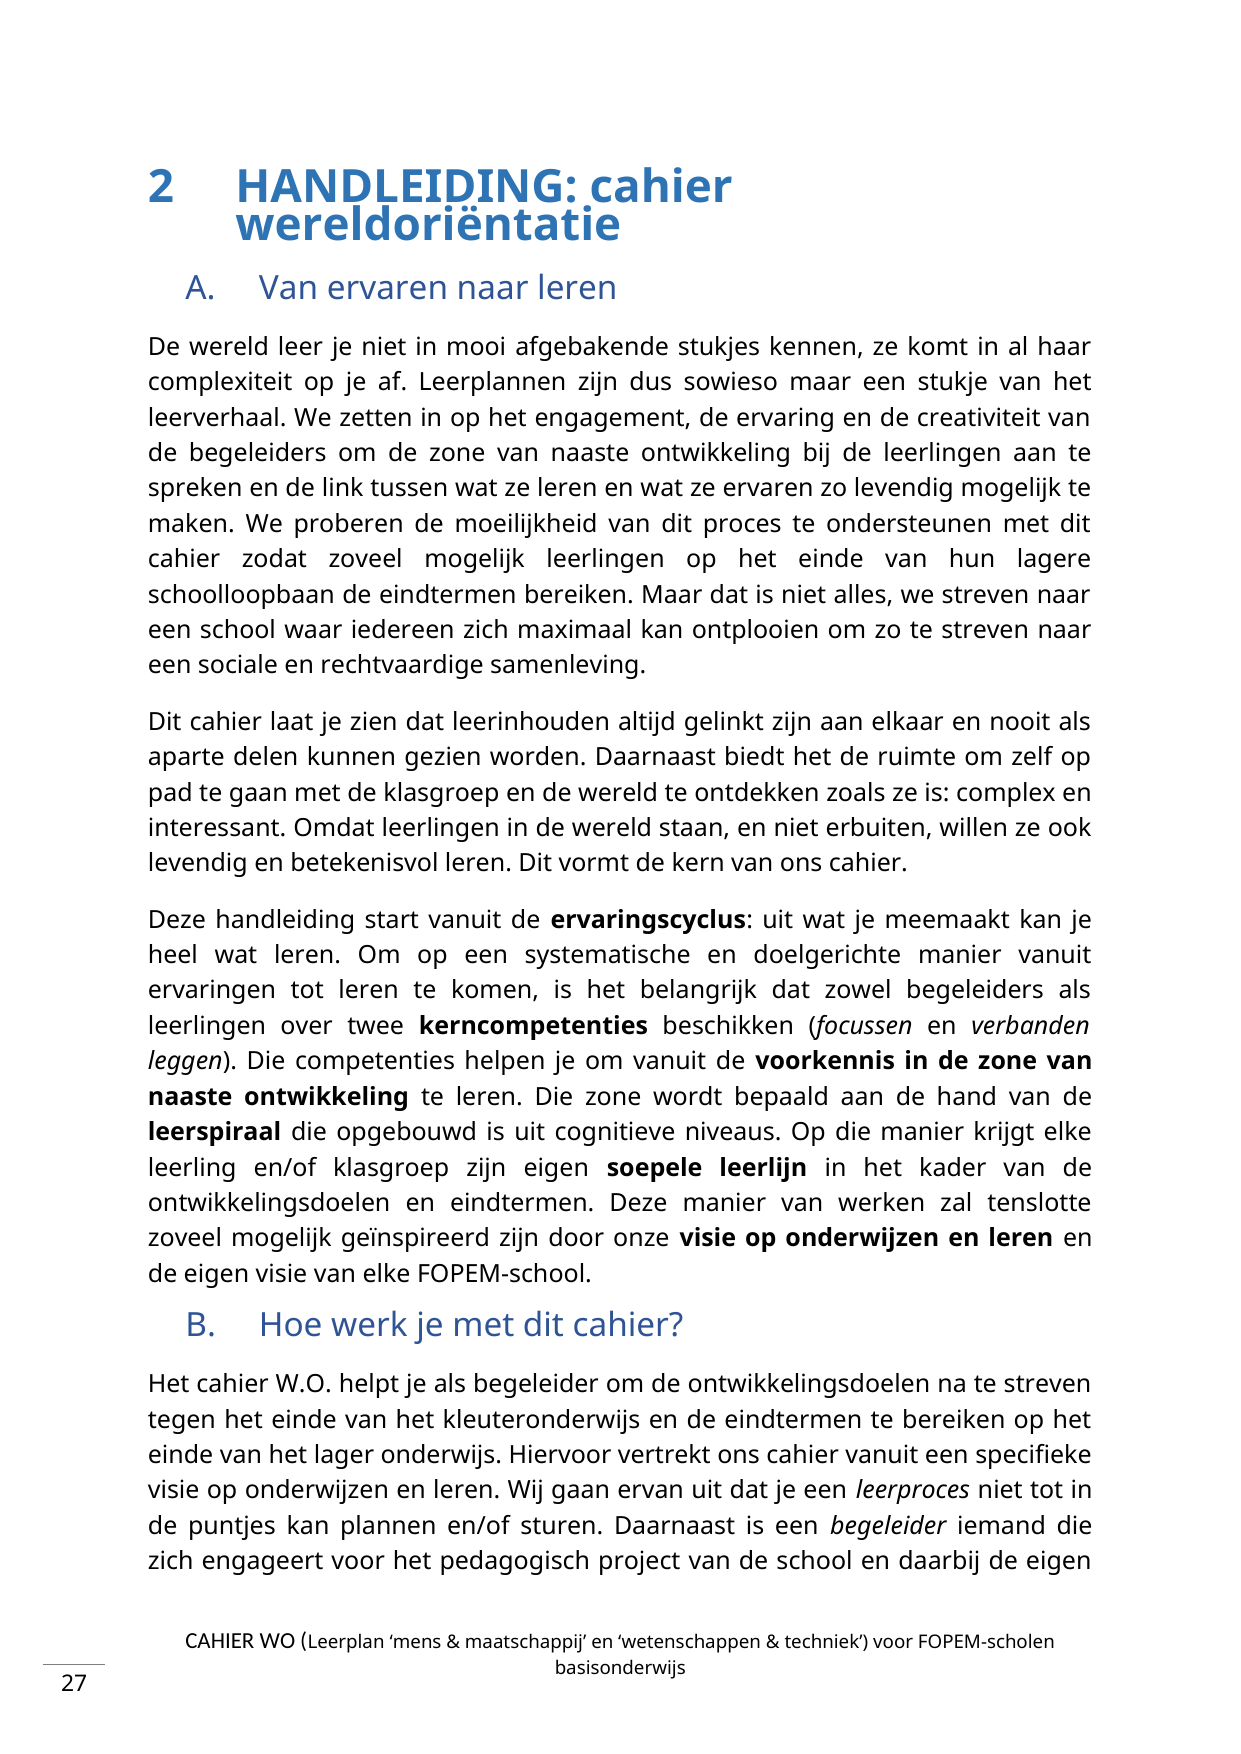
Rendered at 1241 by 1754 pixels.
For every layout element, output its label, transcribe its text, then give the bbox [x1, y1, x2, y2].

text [148, 1364, 1092, 1577]
subtitle HANDLEIDING: cahier wereldoriëntatie [148, 173, 1092, 248]
text Dit cahier laat je zien dat leerinhouden altijd gelinkt zijn aan elkaar en nooit als aparte delen kunnen gezien worden. Daarnaast biedt het de ruimte om zelf op pad te gaan met de klasgroep en de wereld te ontdekken zoals ze is: complex en interessant. Omdat leerlingen in de wereld staan, en niet erbuiten, willen ze ook levendig en betekenisvol leren. Dit vormt de kern van ons cahier. [148, 702, 1092, 879]
subtitle Van ervaren naar leren [185, 273, 1092, 306]
subtitle Hoe werk je met dit cahier? [185, 1310, 1092, 1343]
text De wereld leer je niet in mooi afgebakende stukjes kennen, ze komt in al haar complexiteit op je af. Leerplannen zijn dus sowieso maar een stukje van het leerverhaal. We zetten in op het engagement, de ervaring en de creativiteit van de begeleiders om de zone van naaste ontwikkeling bij de leerlingen aan te spreken en de link tussen wat ze leren en wat ze ervaren zo levendig mogelijk te maken. We proberen de moeilijkheid van dit proces te ondersteunen met dit cahier zodat zoveel mogelijk leerlingen op het einde van hun lagere schoolloopbaan de eindtermen bereiken. Maar dat is niet alles, we streven naar een school waar iedereen zich maximaal kan ontplooien om zo te streven naar een sociale en rechtvaardige samenleving. [148, 327, 1092, 681]
text Deze handleiding start vanuit de ervaringscyclus: uit wat je meemaakt kan je heel wat leren. Om op een systematische en doelgerichte manier vanuit ervaringen tot leren te komen, is het belangrijk dat zowel begeleiders als leerlingen over twee kerncompetenties beschikken (focussen en verbanden leggen). Die competenties helpen je om vanuit de voorkennis in de zone van naaste ontwikkeling te leren. Die zone wordt bepaald aan de hand van de leerspiraal die opgebouwd is uit cognitieve niveaus. Op die manier krijgt elke leerling en/of klasgroep zijn eigen soepele leerlijn in het kader van de ontwikkelingsdoelen en eindtermen. Deze manier van werken zal tenslotte zoveel mogelijk geïnspireerd zijn door onze visie op onderwijzen en leren en de eigen visie van elke FOPEM-school. [148, 900, 1092, 1289]
